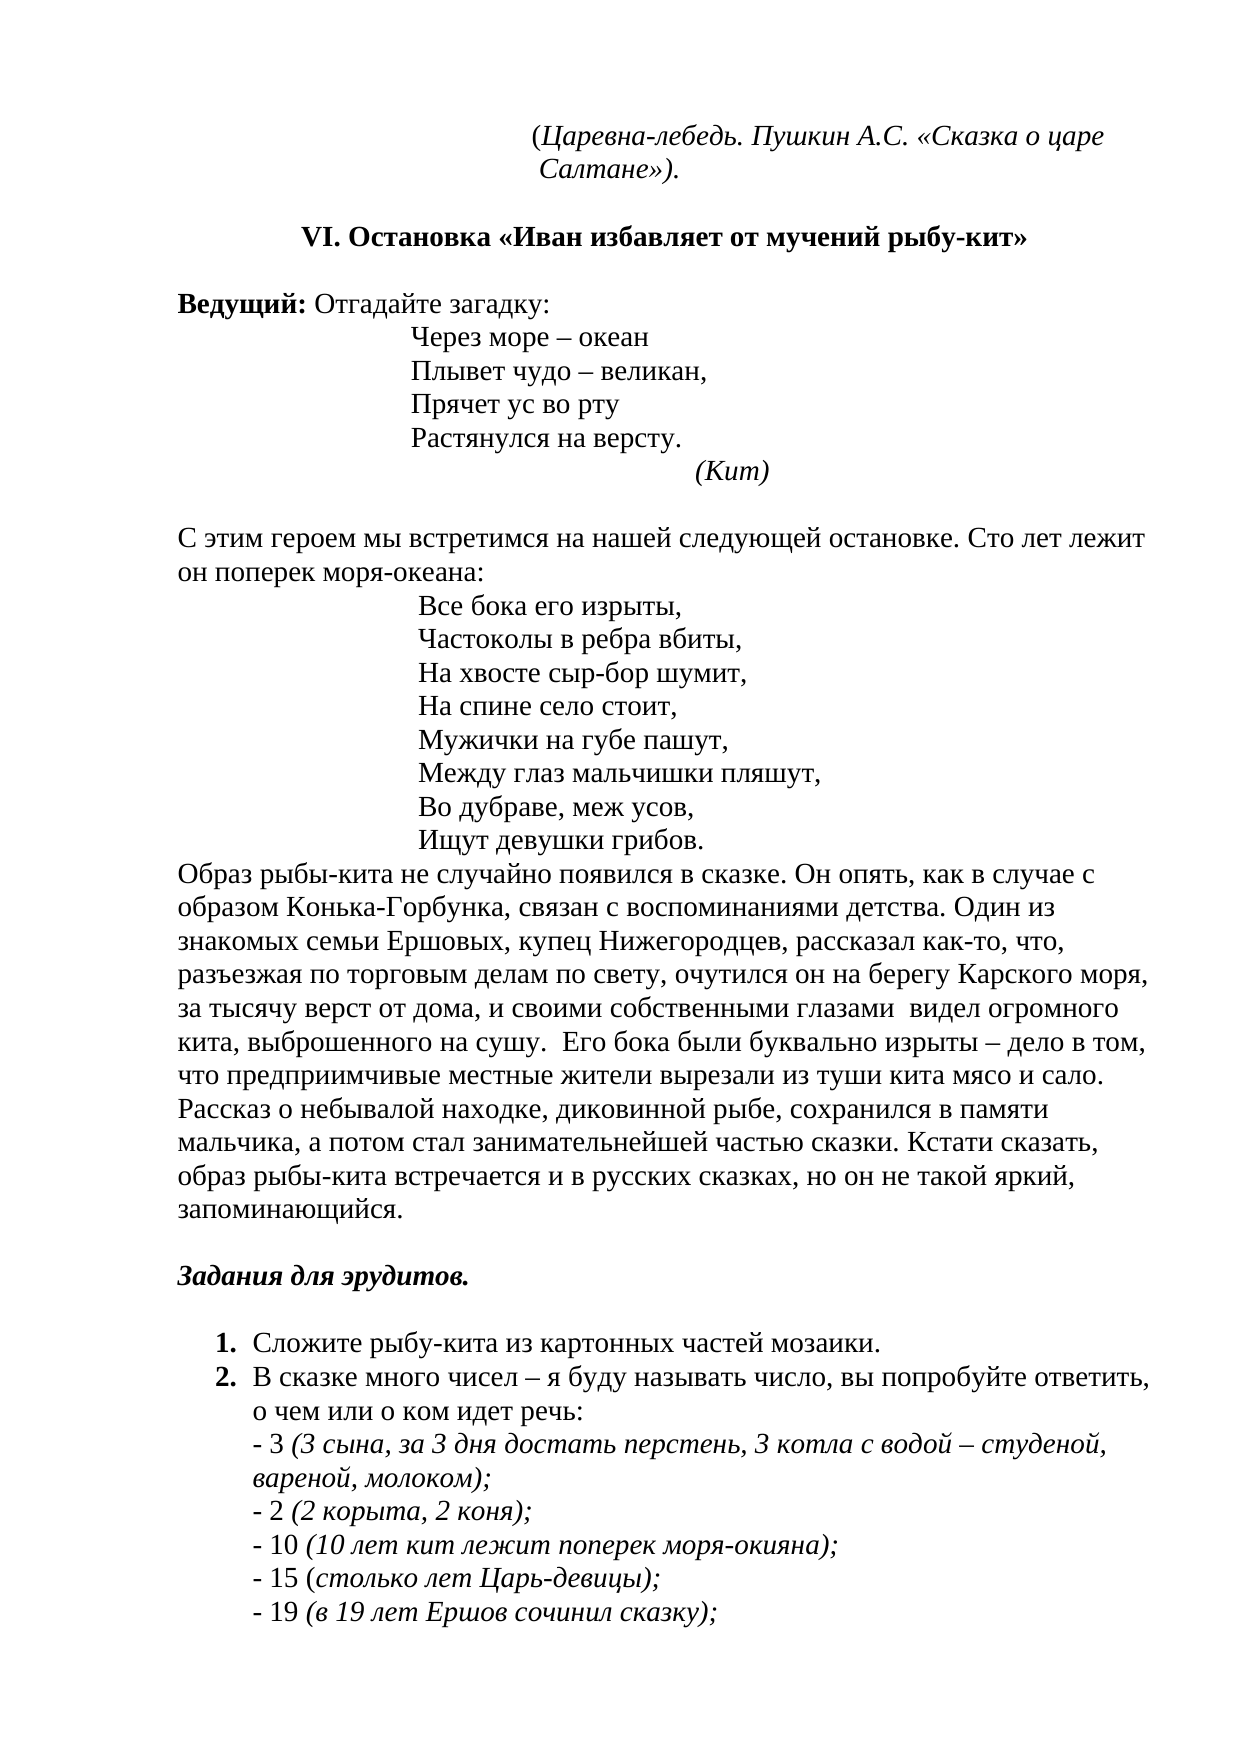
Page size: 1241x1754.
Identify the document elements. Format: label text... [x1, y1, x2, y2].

text На спине село стоит, [177, 688, 1152, 722]
text - 15 (столько лет Царь-девицы); [252, 1560, 1152, 1594]
text Прячет ус во рту [177, 386, 1152, 420]
text (Кит) [177, 453, 1152, 487]
list В сказке много чисел – я буду называть число, вы попробуйте ответить, о чем или о ком идет речь: [215, 1359, 1152, 1426]
list Сложите рыбу-кита из картонных частей мозаики. [215, 1326, 1152, 1359]
text Через море – океан [177, 319, 1152, 353]
text Ищут девушки грибов. [177, 822, 1152, 856]
text Все бока его изрыты, [177, 588, 1152, 621]
text - 10 (10 лет кит лежит поперек моря-окияна); [252, 1527, 1152, 1560]
text Плывет чудо – великан, [177, 353, 1152, 386]
text Между глаз мальчишки пляшут, [177, 755, 1152, 789]
text Мужички на губе пашут, [177, 722, 1152, 755]
text Задания для эрудитов. [177, 1258, 1152, 1292]
text С этим героем мы встретимся на нашей следующей остановке. Сто лет лежит он поперек моря-океана: [177, 521, 1152, 588]
text - 3 (3 сына, за 3 дня достать перстень, 3 котла с водой – студеной, вареной, молоком); [252, 1426, 1152, 1493]
text Во дубраве, меж усов, [177, 789, 1152, 822]
text Ведущий: Отгадайте загадку: [177, 286, 1152, 319]
text Салтане»). [327, 152, 1152, 185]
text - 19 (в 19 лет Ершов сочинил сказку); [252, 1594, 1152, 1627]
text - 2 (2 корыта, 2 коня); [252, 1493, 1152, 1527]
text (Царевна-лебедь. Пушкин А.С. «Сказка о царе [327, 118, 1152, 152]
text Образ рыбы-кита не случайно появился в сказке. Он опять, как в случае с образом Конька-Горбунка, связан с воспоминаниями детства. Один из знакомых семьи Ершовых, купец Нижегородцев, рассказал как-то, что, разъезжая по торговым делам по свету, очутился он на берегу Карского моря, за тысячу верст от дома, и своими собственными глазами видел огромного кита, выброшенного на сушу. Его бока были буквально изрыты – дело в том, что предприимчивые местные жители вырезали из туши кита мясо и сало. Рассказ о небывалой находке, диковинной рыбе, сохранился в памяти мальчика, а потом стал занимательнейшей частью сказки. Кстати сказать, образ рыбы-кита встречается и в русских сказках, но он не такой яркий, запоминающийся. [177, 856, 1152, 1225]
text VI. Остановка «Иван избавляет от мучений рыбу-кит» [177, 219, 1152, 252]
text Растянулся на версту. [177, 420, 1152, 453]
text Частоколы в ребра вбиты, [177, 621, 1152, 655]
text На хвосте сыр-бор шумит, [177, 655, 1152, 688]
